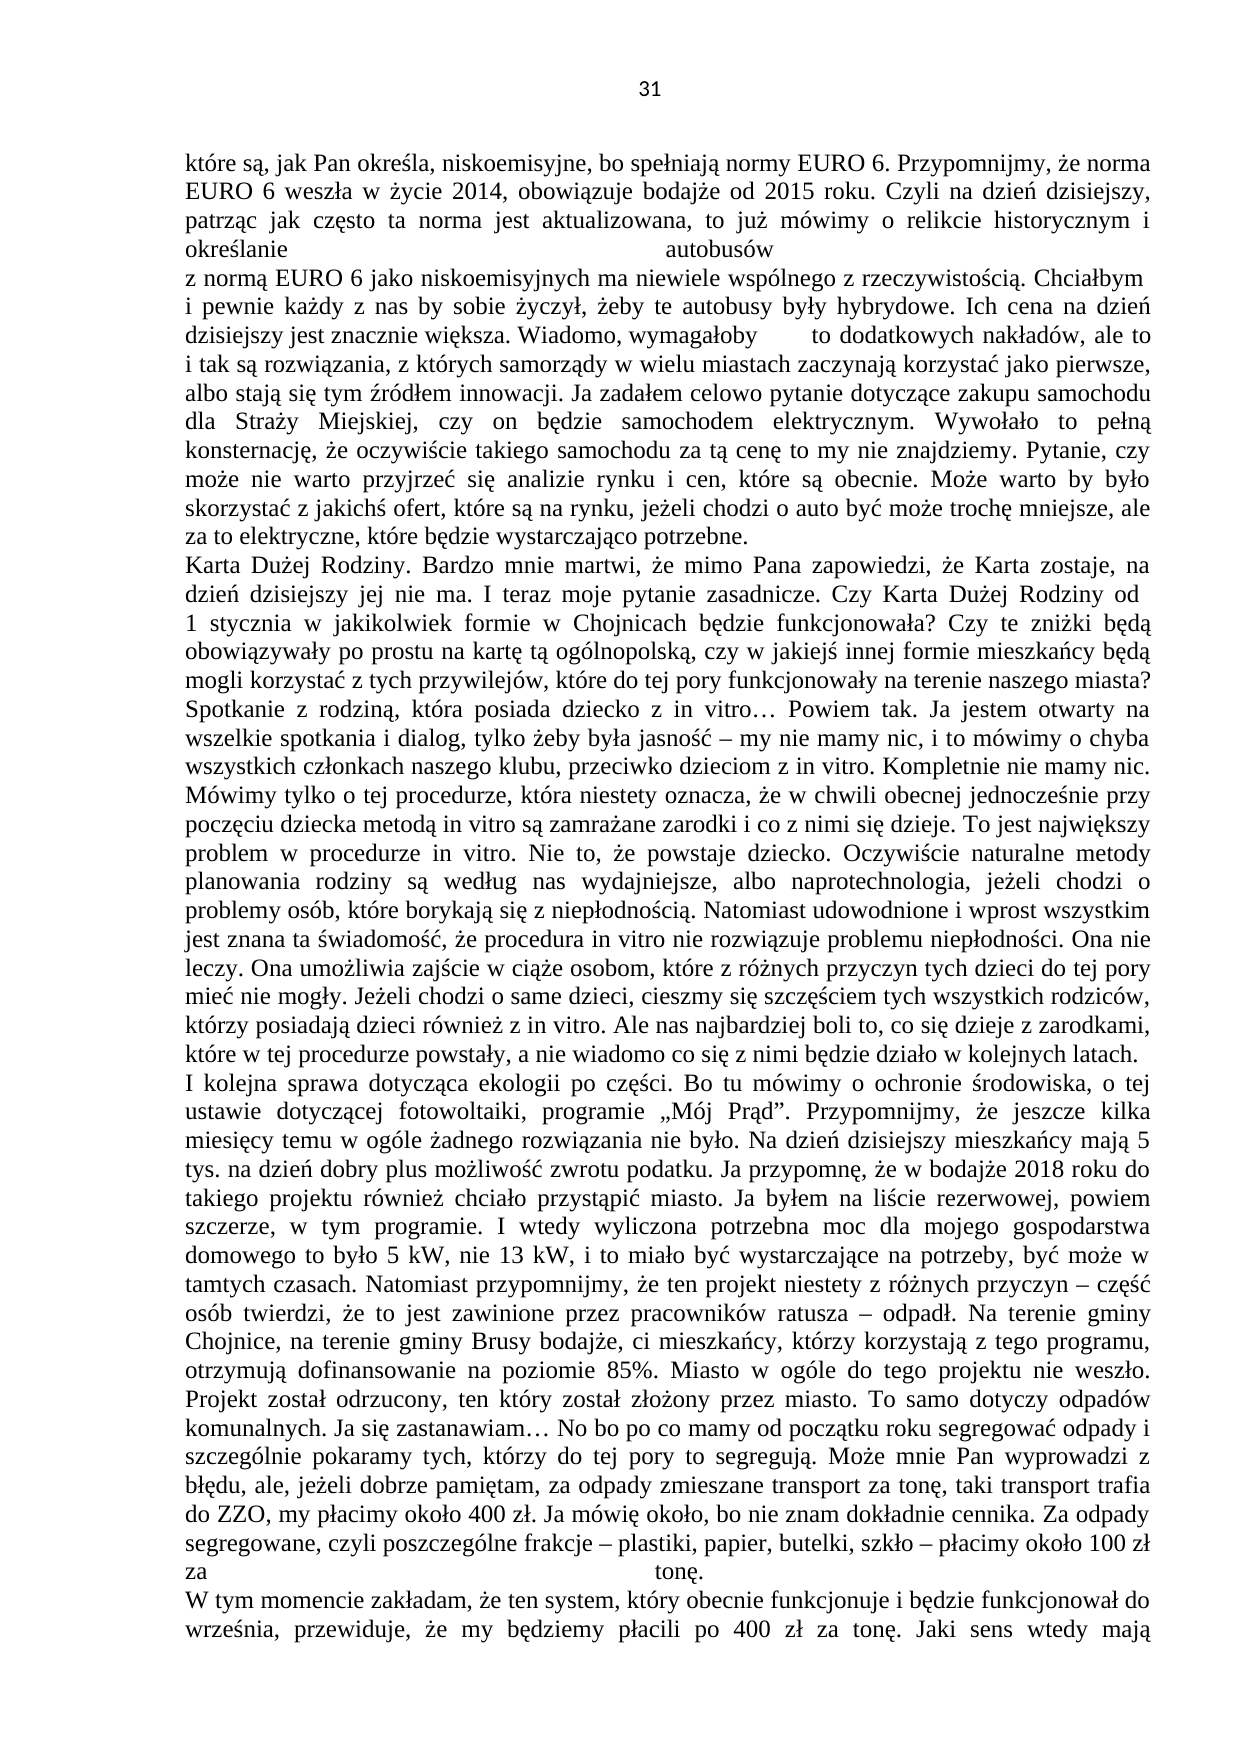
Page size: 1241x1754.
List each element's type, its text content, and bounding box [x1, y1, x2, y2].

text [185, 148, 1152, 550]
text Spotkanie z rodziną, która posiada dziecko z in vitro… Powiem tak. Ja jestem otwarty na wszelkie spotkania i dialog, tylko żeby była jasność – my nie mamy nic, i to mówimy o chyba wszystkich członkach naszego klubu, przeciwko dzieciom z in vitro. Kompletnie nie mamy nic. Mówimy tylko o tej procedurze, która niestety oznacza, że w chwili obecnej jednocześnie przy poczęciu dziecka metodą in vitro są zamrażane zarodki i co z nimi się dzieje. To jest największy problem w procedurze in vitro. Nie to, że powstaje dziecko. Oczywiście naturalne metody planowania rodziny są według nas wydajniejsze, albo naprotechnologia, jeżeli chodzi o problemy osób, które borykają się z niepłodnością. Natomiast udowodnione i wprost wszystkim jest znana ta świadomość, że procedura in vitro nie rozwiązuje problemu niepłodności. Ona nie leczy. Ona umożliwia zajście w ciąże osobom, które z różnych przyczyn tych dzieci do tej pory mieć nie mogły. Jeżeli chodzi o same dzieci, cieszmy się szczęściem tych wszystkich rodziców, którzy posiadają dzieci również z in vitro. Ale nas najbardziej boli to, co się dzieje z zarodkami, które w tej procedurze powstały, a nie wiadomo co się z nimi będzie działo w kolejnych latach. [185, 694, 1152, 1068]
text Karta Dużej Rodziny. Bardzo mnie martwi, że mimo Pana zapowiedzi, że Karta zostaje, na dzień dzisiejszy jej nie ma. I teraz moje pytanie zasadnicze. Czy Karta Dużej Rodziny od 1 stycznia w jakikolwiek formie w Chojnicach będzie funkcjonowała? Czy te zniżki będą obowiązywały po prostu na kartę tą ogólnopolską, czy w jakiejś innej formie mieszkańcy będą mogli korzystać z tych przywilejów, które do tej pory funkcjonowały na terenie naszego miasta? [185, 550, 1152, 694]
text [185, 1068, 1152, 1643]
